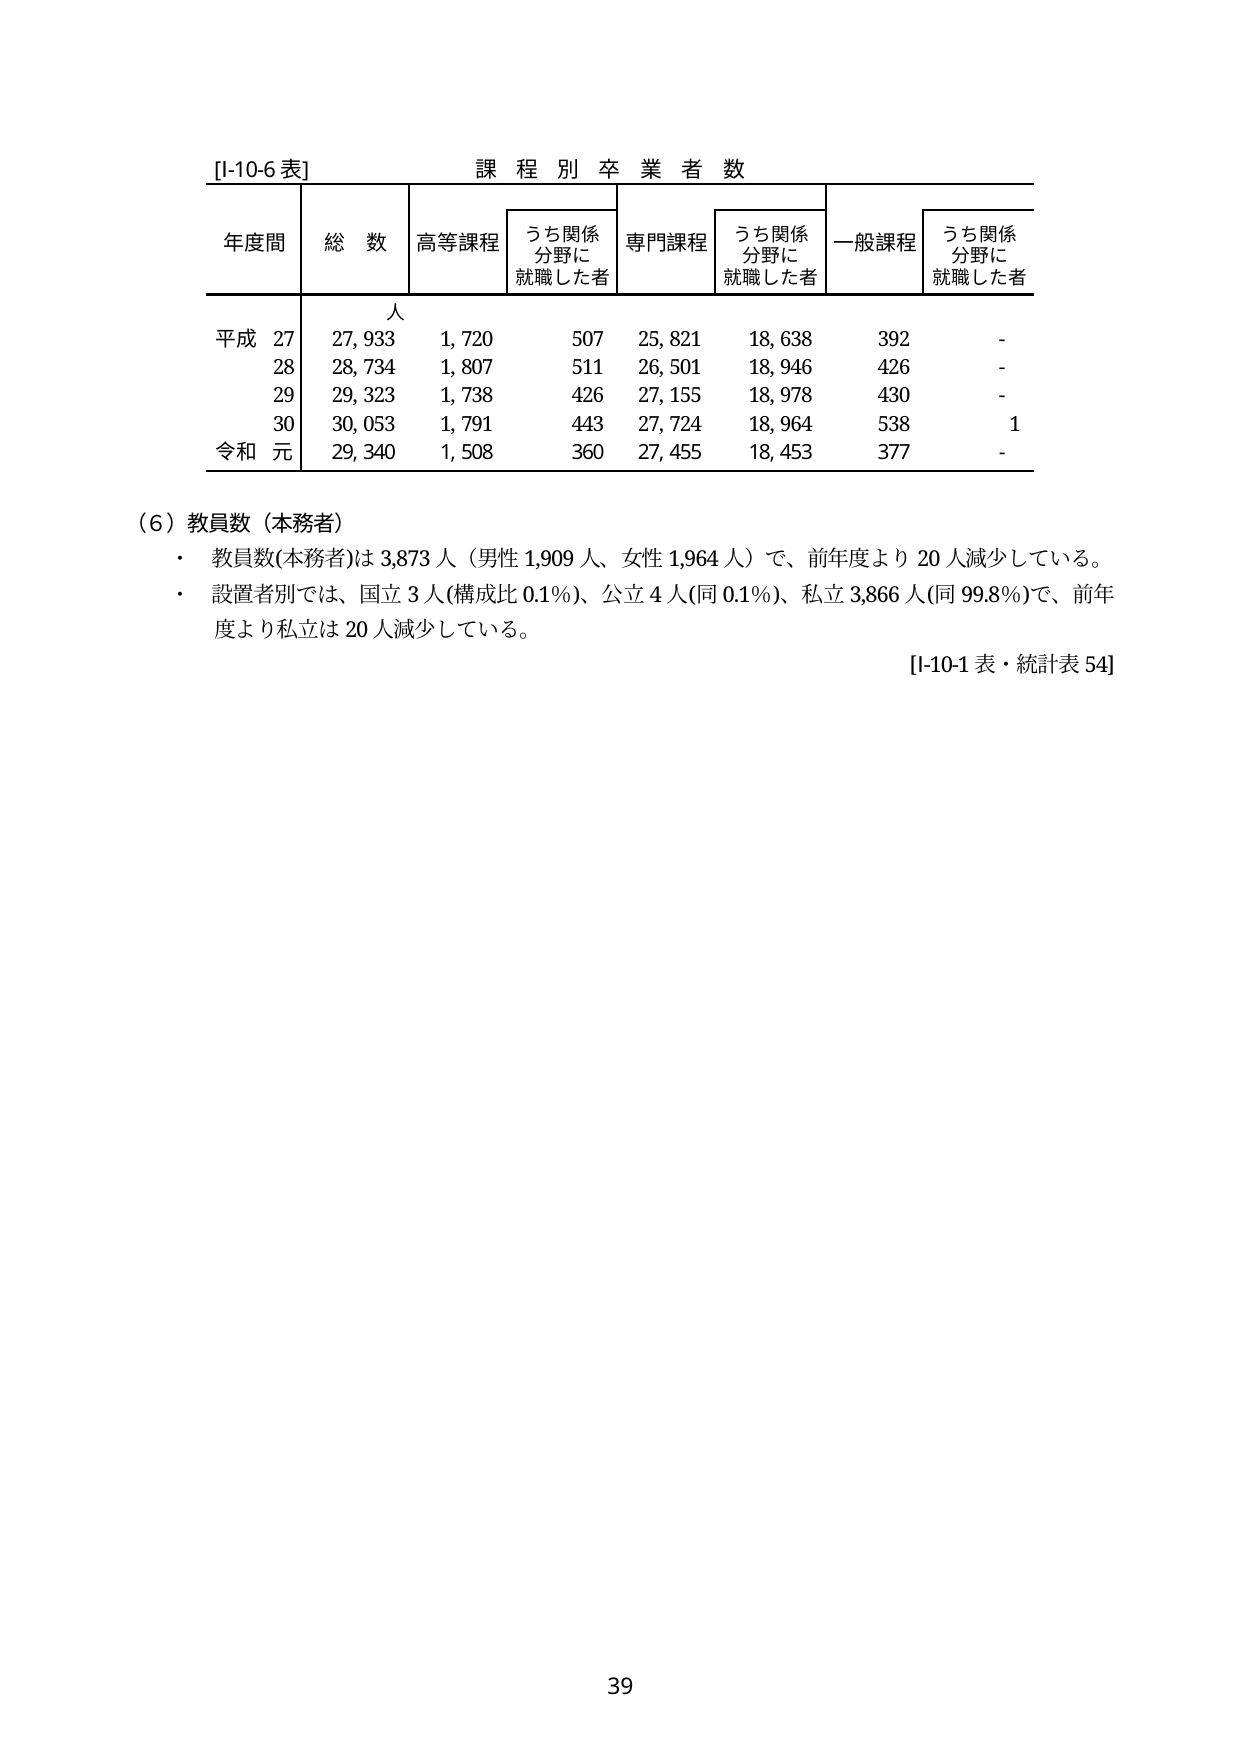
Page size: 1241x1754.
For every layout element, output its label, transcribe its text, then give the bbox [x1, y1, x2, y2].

text [Ⅰ-10-6表] 課程別卒業者数 [125, 152, 1116, 183]
text ・ 設置者別では、国立3人(構成比0.1％)、公立4人(同0.1％)、私立3,866人(同99.8％)で、前年度より私立は20人減少している。 [169, 574, 1116, 644]
text （６）教員数（本務者） [125, 505, 1116, 538]
text ・ 教員数(本務者)は3,873人（男性1,909人、女性1,964人）で、前年度より20人減少している。 [169, 538, 1116, 574]
text [Ⅰ-10-1表・統計表54] [169, 644, 1116, 680]
